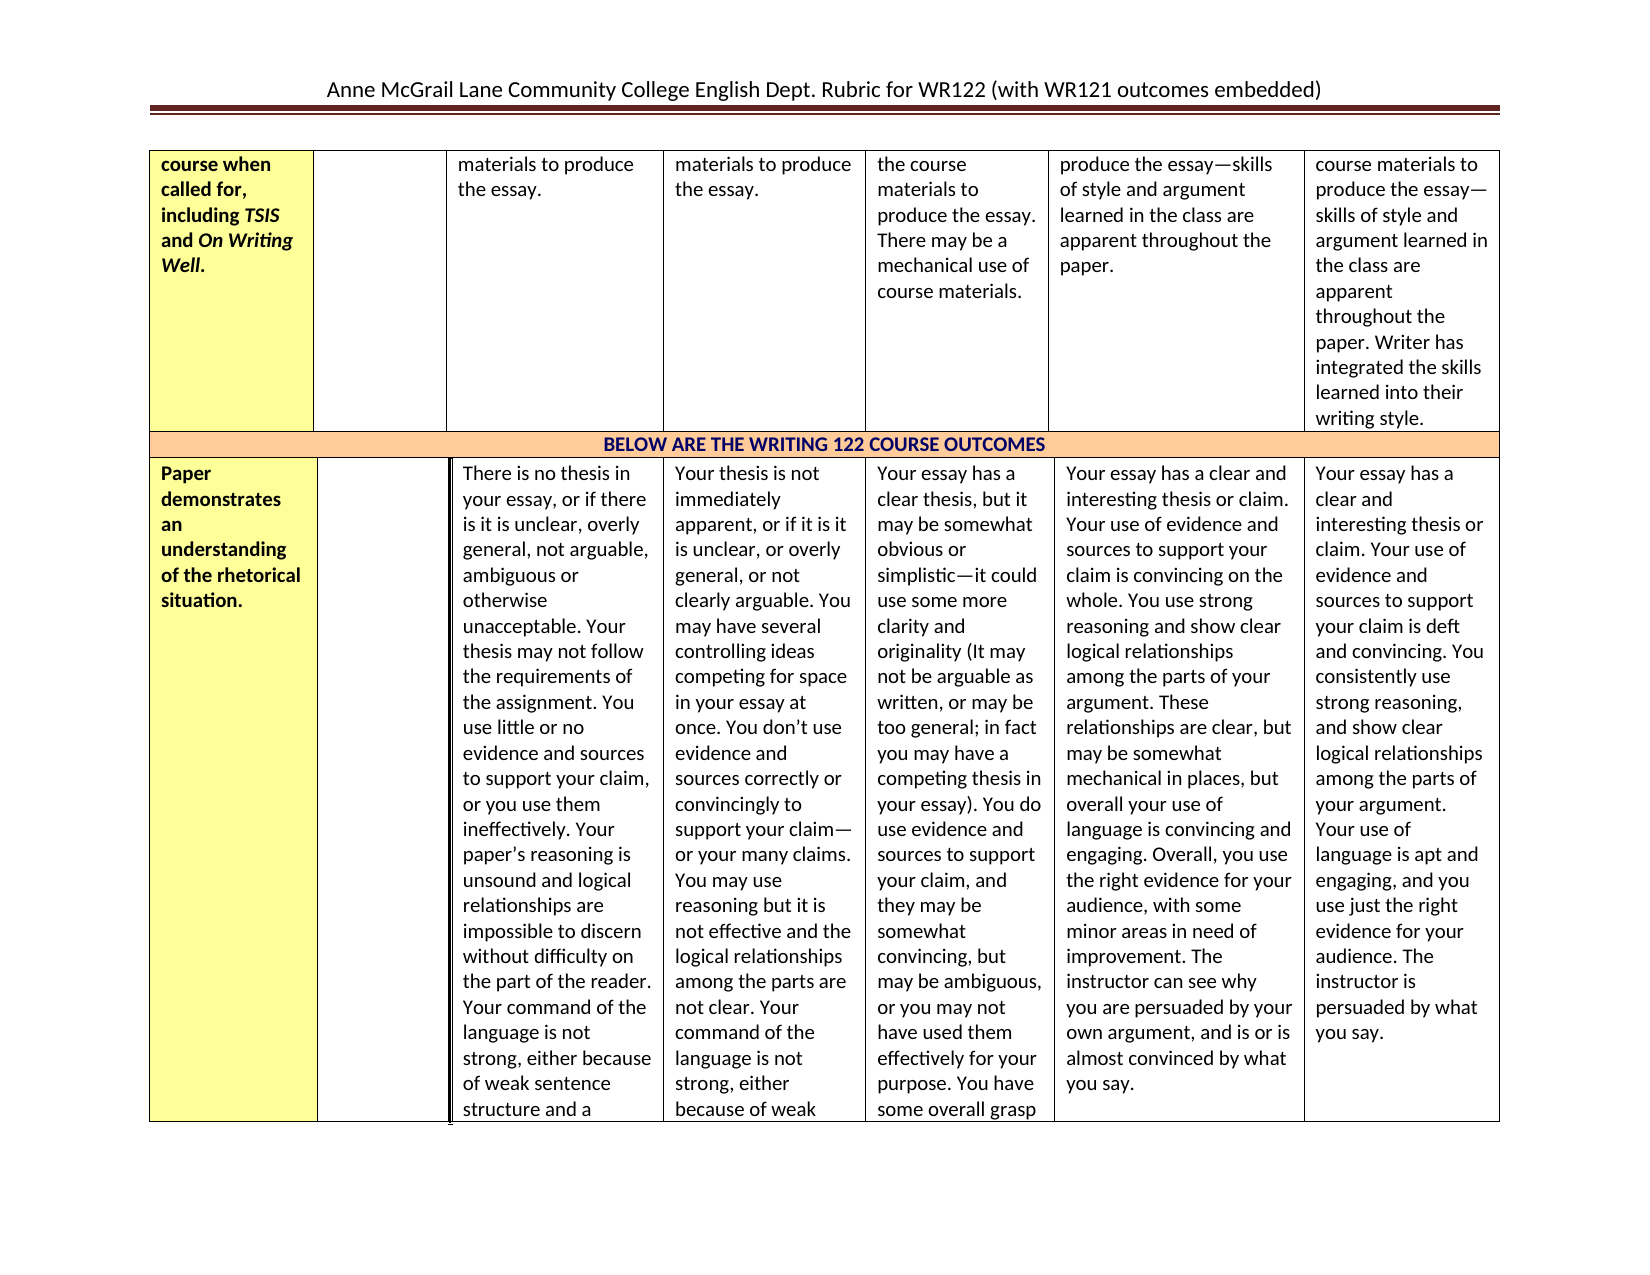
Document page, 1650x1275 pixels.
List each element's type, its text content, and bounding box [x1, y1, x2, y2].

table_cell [664, 151, 865, 431]
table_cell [150, 458, 317, 1121]
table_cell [866, 151, 1048, 431]
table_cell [664, 458, 865, 1121]
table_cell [866, 458, 1054, 1121]
table_cell [318, 458, 448, 1121]
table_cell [1055, 458, 1304, 1121]
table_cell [1305, 458, 1499, 1121]
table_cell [447, 151, 663, 431]
table_cell BELOW ARE THE WRITING 122 COURSE OUTCOMES [150, 432, 1499, 457]
table_cell [314, 151, 446, 431]
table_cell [1305, 151, 1499, 431]
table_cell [453, 458, 663, 1121]
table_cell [150, 151, 313, 431]
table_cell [1049, 151, 1304, 431]
